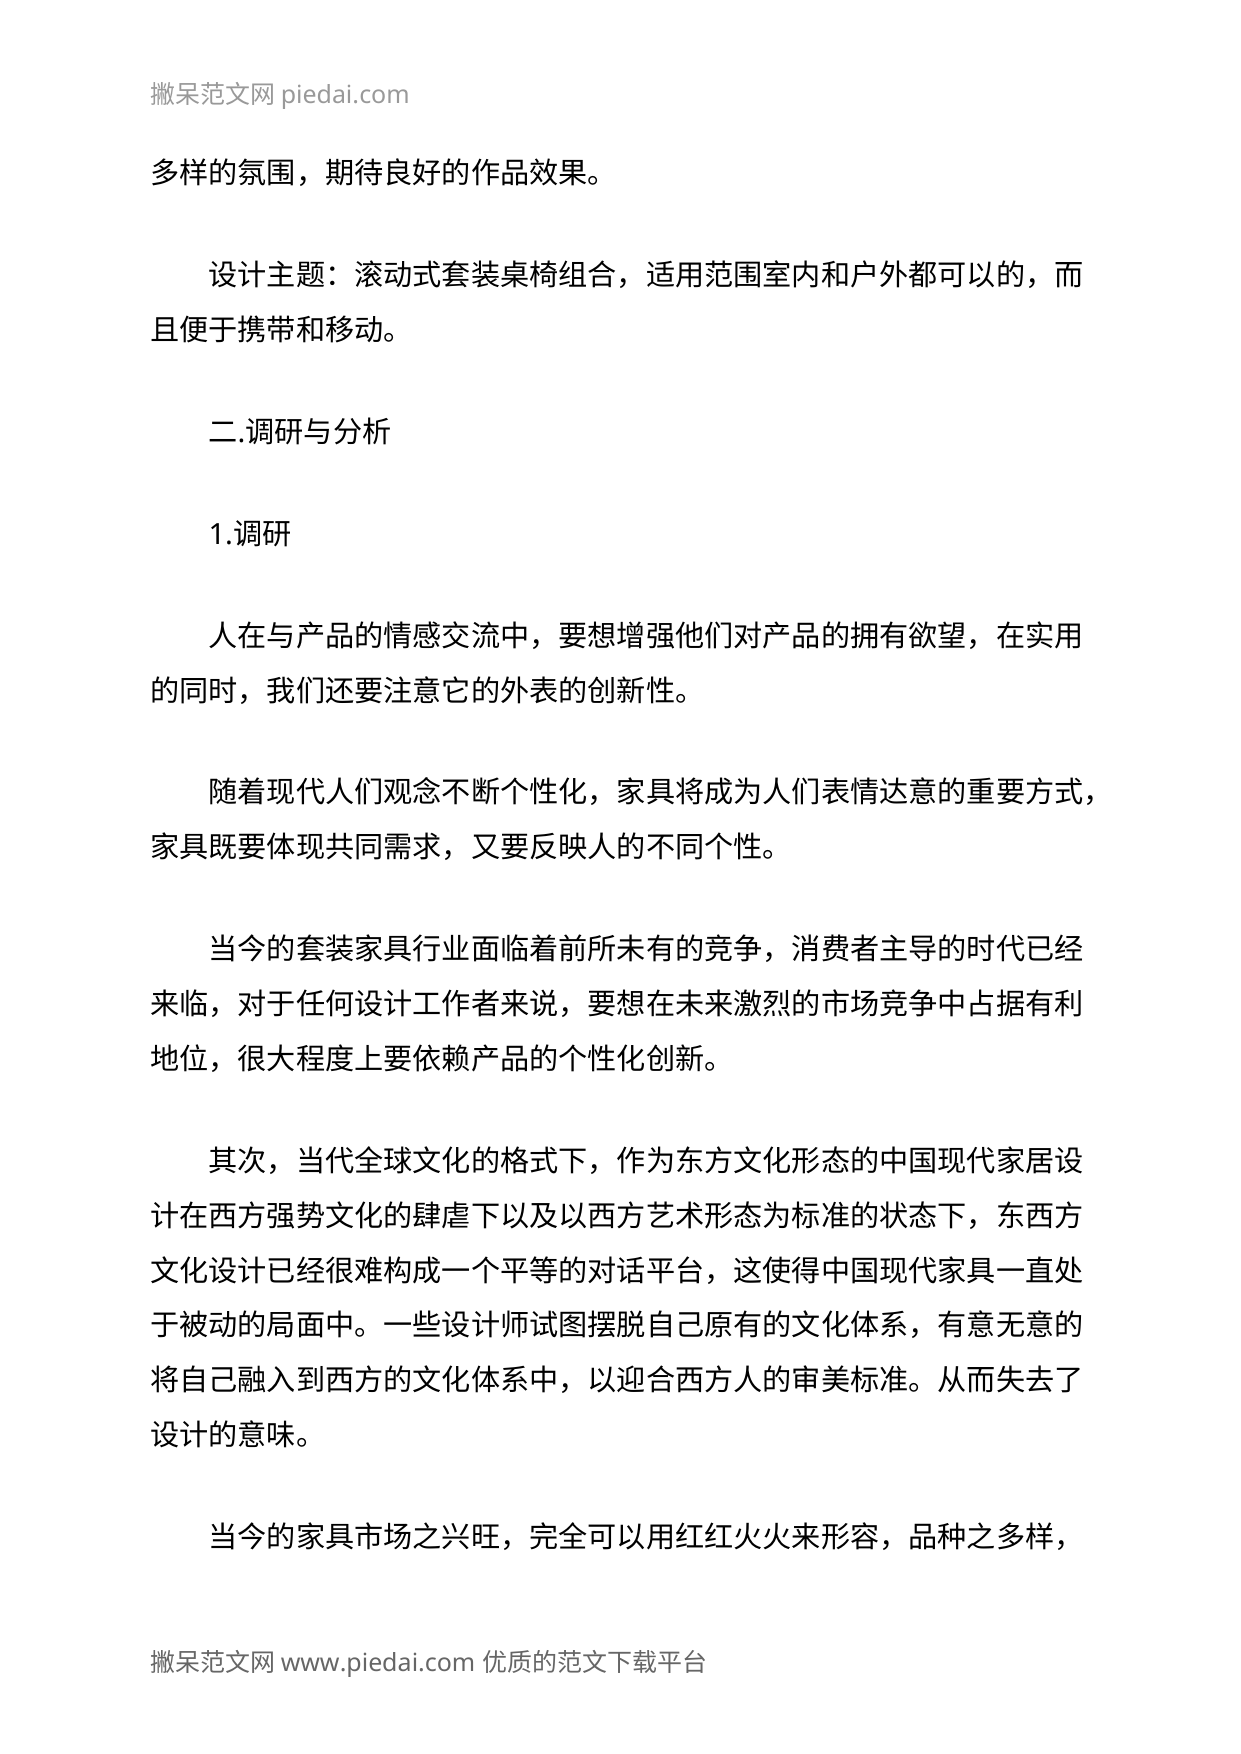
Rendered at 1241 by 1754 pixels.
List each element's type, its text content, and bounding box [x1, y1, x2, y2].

text 人在与产品的情感交流中，要想增强他们对产品的拥有欲望，在实用的同时，我们还要注意它的外表的创新性。 [150, 612, 1090, 709]
text 二.调研与分析 [150, 408, 1090, 451]
text 其次，当代全球文化的格式下，作为东方文化形态的中国现代家居设计在西方强势文化的肆虐下以及以西方艺术形态为标准的状态下，东西方文化设计已经很难构成一个平等的对话平台，这使得中国现代家具一直处于被动的局面中。一些设计师试图摆脱自己原有的文化体系，有意无意的将自己融入到西方的文化体系中，以迎合西方人的审美标准。从而失去了设计的意味。 [150, 1137, 1090, 1454]
text 1.调研 [150, 510, 1090, 553]
text 随着现代人们观念不断个性化，家具将成为人们表情达意的重要方式，家具既要体现共同需求，又要反映人的不同个性。 [150, 769, 1090, 866]
text 当今的套装家具行业面临着前所未有的竞争，消费者主导的时代已经来临，对于任何设计工作者来说，要想在未来激烈的市场竞争中占据有利地位，很大程度上要依赖产品的个性化创新。 [150, 926, 1090, 1078]
text 设计主题：滚动式套装桌椅组合，适用范围室内和户外都可以的，而且便于携带和移动。 [150, 252, 1090, 349]
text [150, 1513, 1090, 1556]
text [150, 150, 1090, 192]
